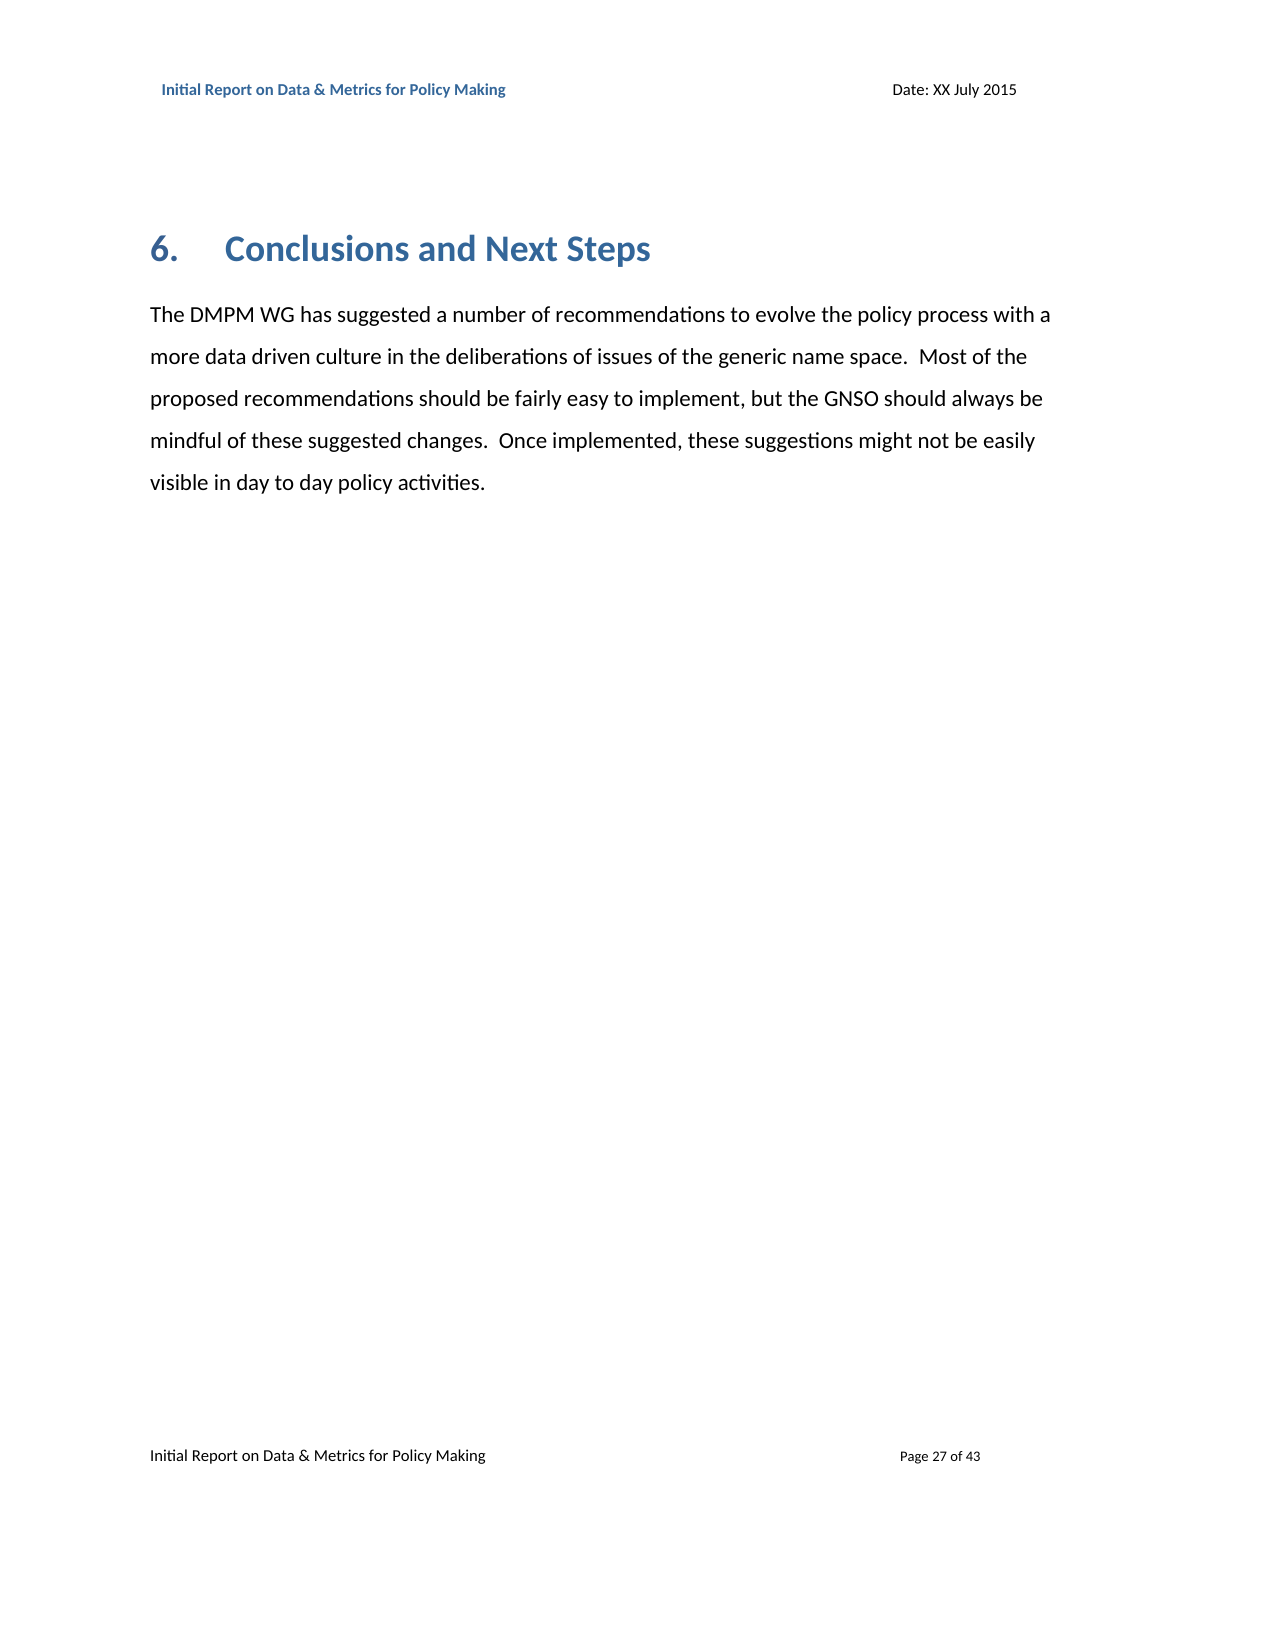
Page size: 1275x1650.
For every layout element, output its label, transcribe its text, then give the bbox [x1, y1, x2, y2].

text The DMPM WG has suggested a number of recommendations to evolve the policy process with a more data driven culture in the deliberations of issues of the generic name space. Most of the proposed recommendations should be fairly easy to implement, but the GNSO should always be mindful of these suggested changes. Once implemented, these suggestions might not be easily visible in day to day policy activities. [150, 300, 1087, 496]
subtitle Conclusions and Next Steps [150, 225, 1087, 271]
